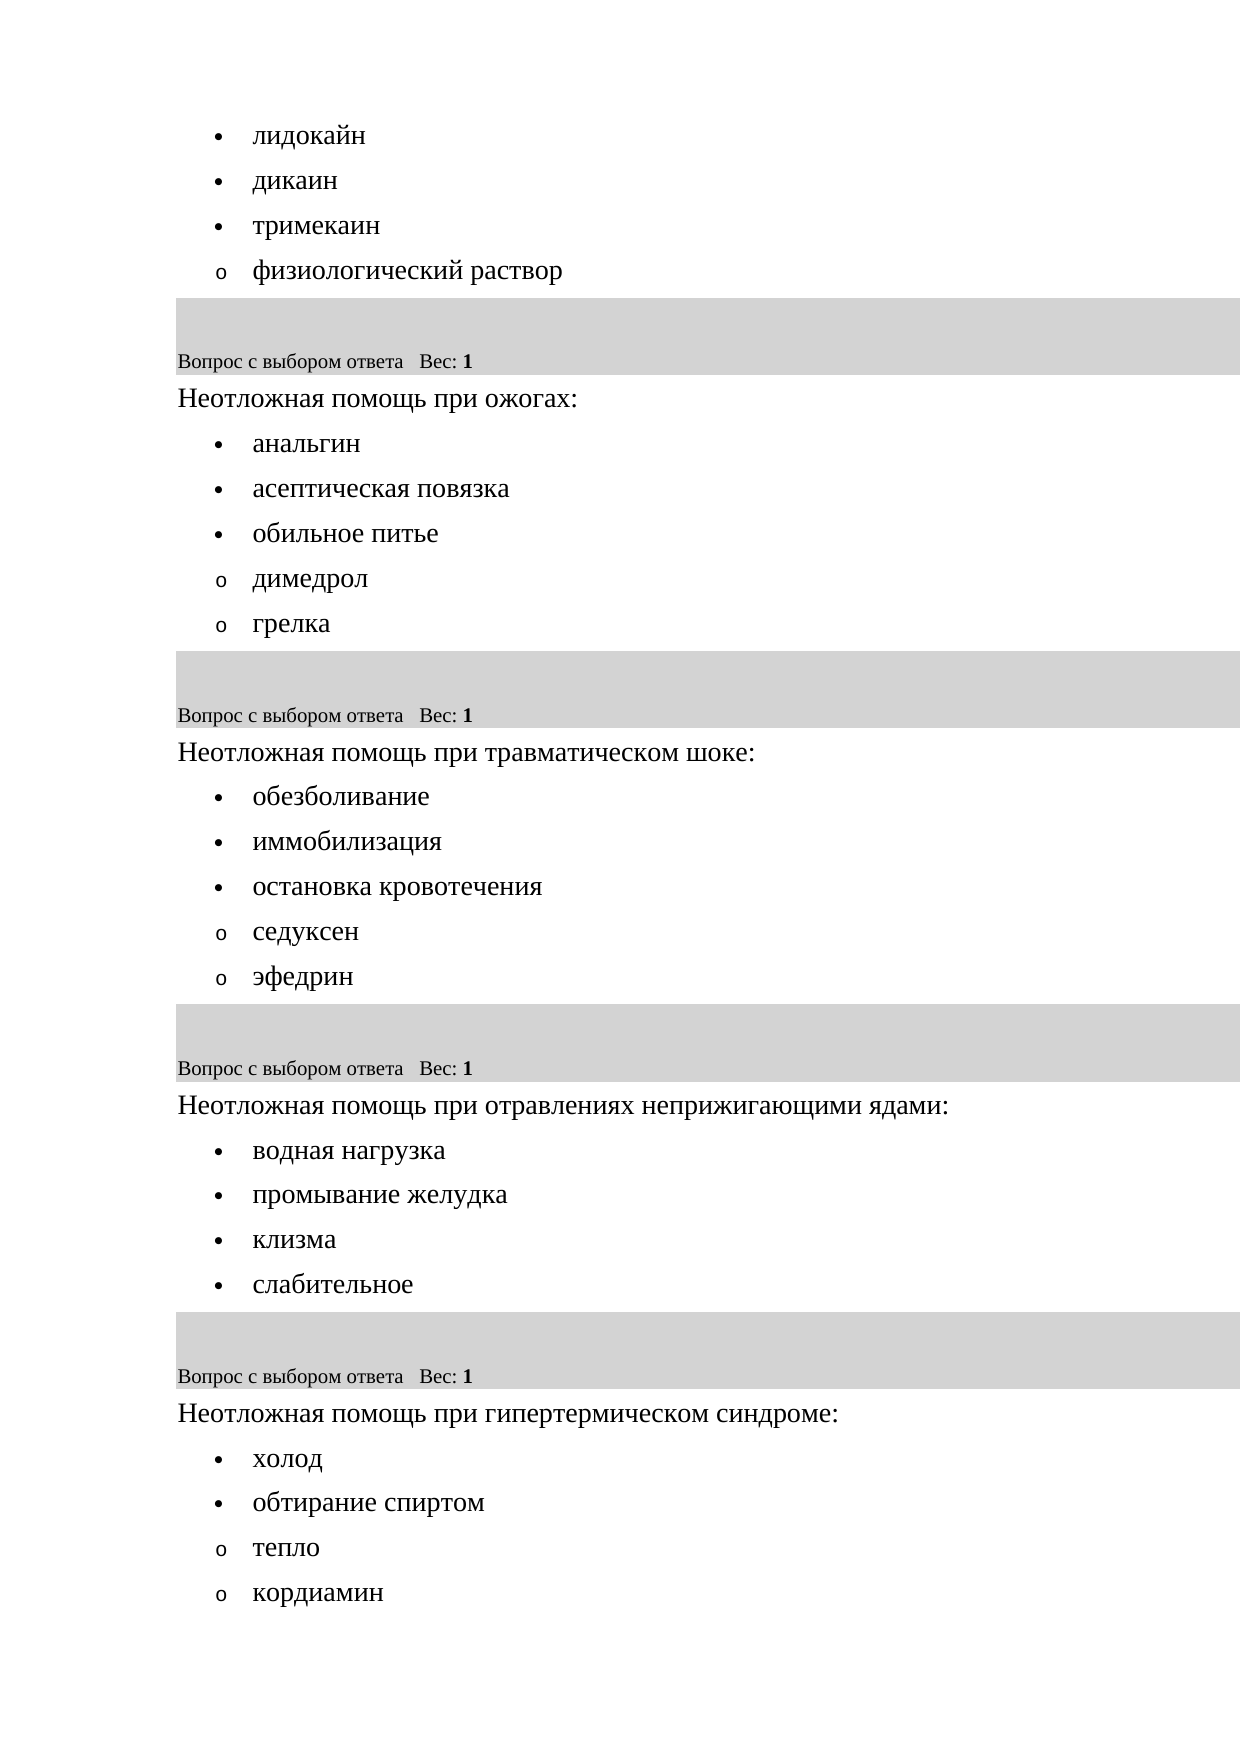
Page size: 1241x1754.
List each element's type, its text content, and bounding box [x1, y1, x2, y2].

list обезболивание [215, 779, 1152, 812]
list водная нагрузка [215, 1133, 1152, 1165]
table_header Вопрос с выбором ответа Вес: 1 [176, 651, 1240, 728]
list слабительное [215, 1267, 1152, 1300]
list холод [215, 1441, 1152, 1473]
list физиологический раствор [215, 253, 1152, 285]
table_header Вопрос с выбором ответа Вес: 1 [176, 1004, 1240, 1082]
list клизма [215, 1222, 1152, 1255]
list грелка [215, 606, 1152, 639]
list эфедрин [215, 959, 1152, 992]
list кордиамин [215, 1576, 1152, 1608]
list oбтиpание спиpтом [215, 1486, 1152, 1518]
text Неотложная помощь при гипеpтeрмическом синдроме: [177, 1396, 1152, 1428]
list тримекаин [215, 208, 1152, 240]
list димедрол [215, 561, 1152, 593]
list дикаин [215, 163, 1152, 195]
list асептическая повязка [215, 471, 1152, 503]
text Неотложная помощь при ожогах: [177, 381, 1152, 414]
list остановка кровотечения [215, 869, 1152, 902]
table_header Вопрос с выбором ответа Вес: 1 [176, 298, 1240, 375]
table_header Вопрос с выбором ответа Вес: 1 [176, 1312, 1240, 1389]
list тепло [215, 1530, 1152, 1563]
list обильное питье [215, 516, 1152, 548]
text Неотложная помощь при травматическом шоке: [177, 734, 1152, 767]
list седуксен [215, 914, 1152, 947]
list лидокайн [215, 118, 1152, 151]
text Неотложная помощь при отравлениях неприжигающими ядами: [177, 1088, 1152, 1120]
list промывание желудка [215, 1178, 1152, 1210]
list иммобилизация [215, 824, 1152, 857]
list анальгин [215, 426, 1152, 459]
